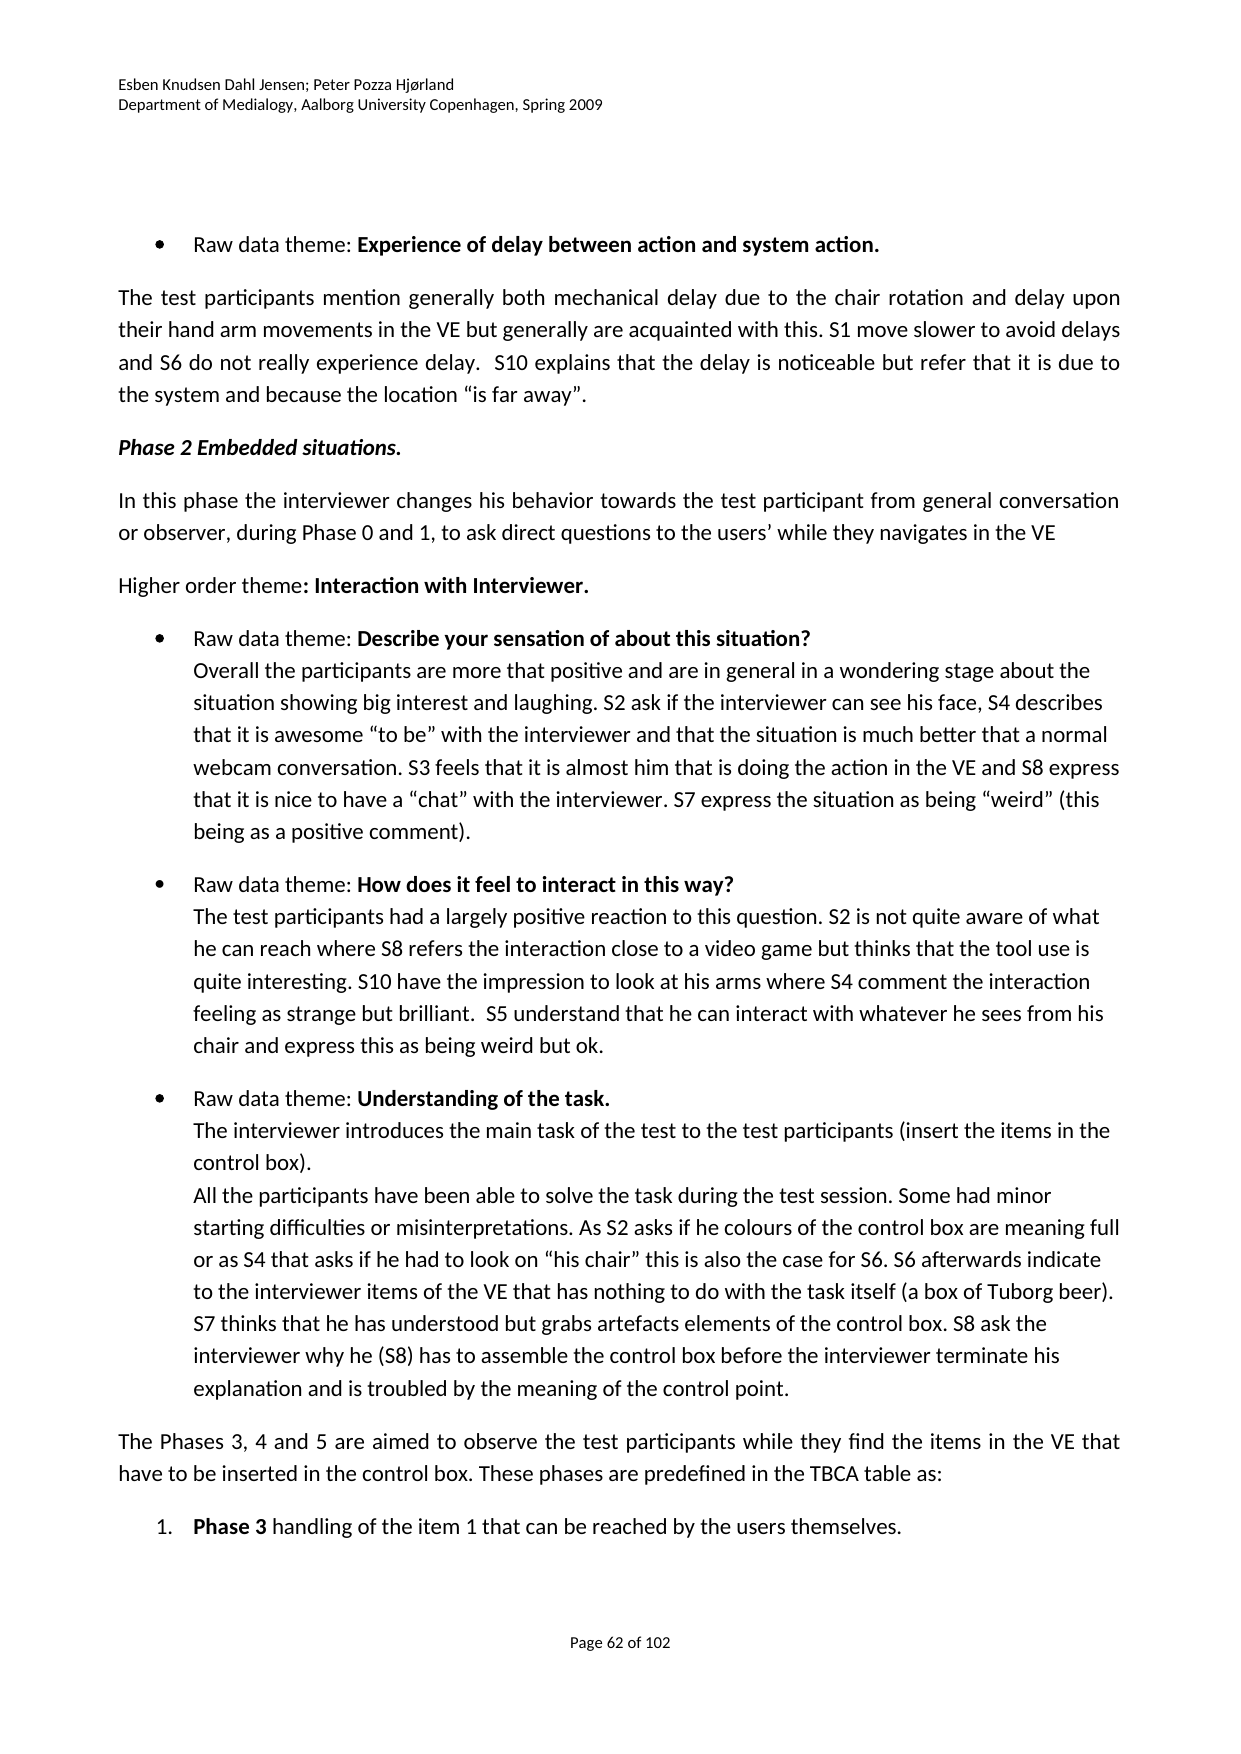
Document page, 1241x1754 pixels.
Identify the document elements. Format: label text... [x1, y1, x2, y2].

list Raw data theme: Experience of delay between action and system action. [156, 230, 1122, 258]
text Higher order theme: Interaction with Interviewer. [118, 571, 1122, 599]
list Raw data theme: Understanding of the task. The interviewer introduces the main task of the test to the test participants (insert the items in the control box). All the participants have been able to solve the task during the test session. Some had minor starting difficulties or misinterpretations. As S2 asks if he colours of the control box are meaning full or as S4 that asks if he had to look on “his chair” this is also the case for S6. S6 afterwards indicate to the interviewer items of the VE that has nothing to do with the task itself (a box of Tuborg beer). S7 thinks that he has understood but grabs artefacts elements of the control box. S8 ask the interviewer why he (S8) has to assemble the control box before the interviewer terminate his explanation and is troubled by the meaning of the control point. [156, 1084, 1122, 1402]
list Phase 3 handling of the item 1 that can be reached by the users themselves. [156, 1512, 1122, 1540]
text The Phases 3, 4 and 5 are aimed to observe the test participants while they find the items in the VE that have to be inserted in the control box. These phases are predefined in the TBCA table as: [118, 1427, 1122, 1487]
list Raw data theme: How does it feel to interact in this way? The test participants had a largely positive reaction to this question. S2 is not quite aware of what he can reach where S8 refers the interaction close to a video game but thinks that the tool use is quite interesting. S10 have the impression to look at his arms where S4 comment the interaction feeling as strange but brilliant. S5 understand that he can interact with whatever he sees from his chair and express this as being weird but ok. [156, 870, 1122, 1059]
text The test participants mention generally both mechanical delay due to the chair rotation and delay upon their hand arm movements in the VE but generally are acquainted with this. S1 move slower to avoid delays and S6 do not really experience delay. S10 explains that the delay is noticeable but refer that it is due to the system and because the location “is far away”. [118, 283, 1122, 408]
text In this phase the interviewer changes his behavior towards the test participant from general conversation or observer, during Phase 0 and 1, to ask direct questions to the users’ while they navigates in the VE [118, 486, 1122, 546]
list Raw data theme: Describe your sensation of about this situation? Overall the participants are more that positive and are in general in a wondering stage about the situation showing big interest and laughing. S2 ask if the interviewer can see his face, S4 describes that it is awesome “to be” with the interviewer and that the situation is much better that a normal webcam conversation. S3 feels that it is almost him that is doing the action in the VE and S8 express that it is nice to have a “chat” with the interviewer. S7 express the situation as being “weird” (this being as a positive comment). [156, 624, 1122, 845]
text Phase 2 Embedded situations. [118, 433, 1122, 461]
